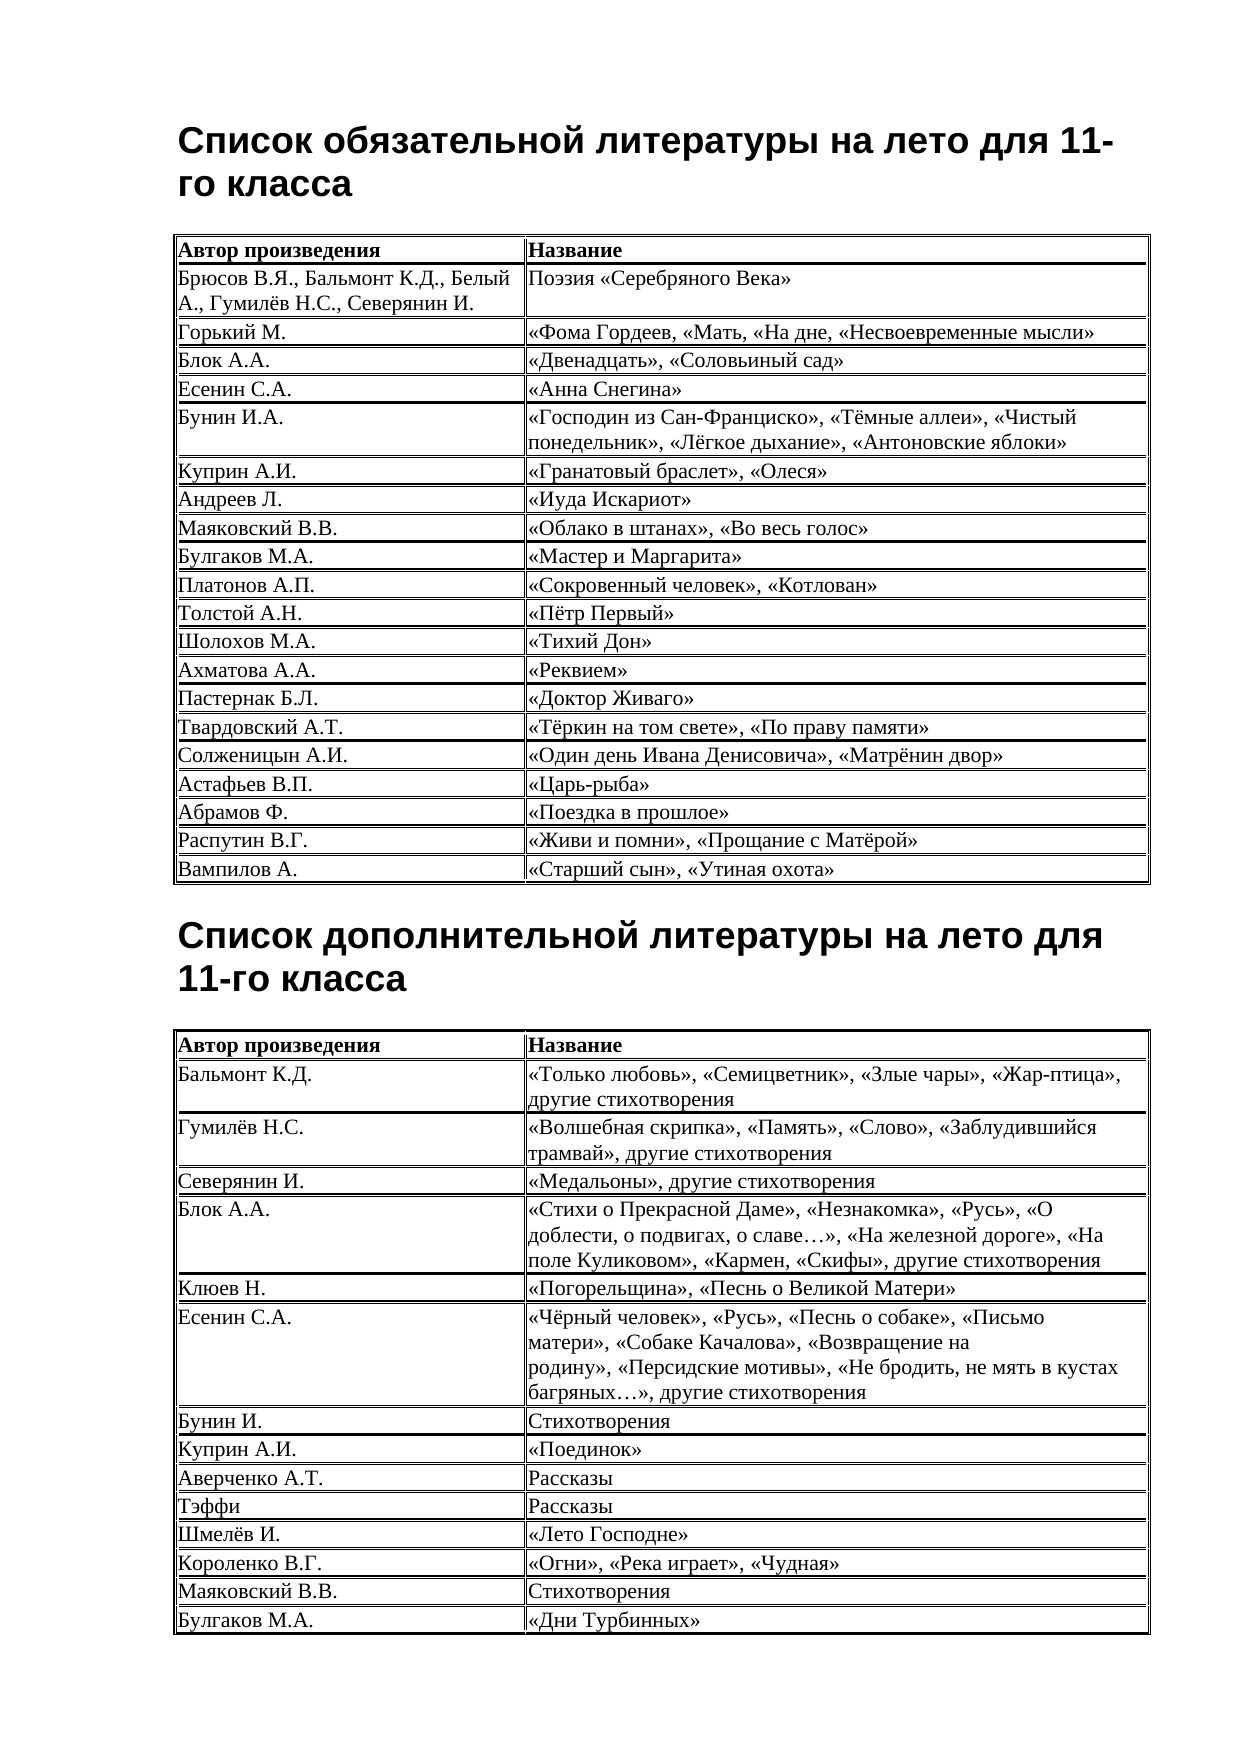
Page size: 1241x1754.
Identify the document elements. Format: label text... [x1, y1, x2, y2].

table_cell Поэзия «Серебряного Века» [527, 262, 1148, 316]
table_cell «Пётр Первый» [526, 597, 1149, 625]
table_cell Куприн А.И. [177, 455, 524, 483]
table_cell «Гранатовый браслет», «Олеся» [527, 455, 1148, 483]
table_cell Бунин И. [177, 1405, 524, 1433]
table_cell «Реквием» [526, 654, 1149, 682]
table_cell «Живи и помни», «Прощание с Матёрой» [527, 824, 1148, 853]
table_cell Блок А.А. [177, 1193, 524, 1272]
table_cell «Облако в штанах», «Во весь голос» [527, 511, 1148, 540]
table_cell Булгаков М.А. [177, 1604, 526, 1632]
table_cell «Иуда Искариот» [527, 483, 1148, 511]
table_cell Шолохов М.А. [177, 625, 524, 654]
table_cell «Фома Гордеев, «Мать, «На дне, «Несвоевременные мысли» [526, 316, 1149, 344]
table_cell «Сокровенный человек», «Котлован» [527, 568, 1148, 597]
table_cell «Царь-рыба» [527, 768, 1148, 796]
table_cell «Господин из Сан-Франциско», «Тёмные аллеи», «Чистый понедельник», «Лёгкое дыхание», «Антоновские яблоки» [527, 401, 1148, 454]
table_cell «Анна Снегина» [527, 373, 1148, 401]
table_cell Толстой А.Н. [175, 597, 526, 625]
table_cell Стихотворения [527, 1405, 1148, 1433]
table_cell Стихотворения [527, 1575, 1148, 1603]
table_cell Платонов А.П. [177, 568, 524, 597]
table_cell «Тихий Дон» [527, 625, 1148, 654]
table_cell Есенин С.А. [177, 373, 524, 401]
table_cell Астафьев В.П. [177, 768, 524, 796]
table_cell Блок А.А. [177, 344, 524, 372]
table_cell Бальмонт К.Д. [177, 1058, 524, 1111]
table_cell Пастернак Б.Л. [177, 682, 524, 711]
table_cell «Дни Турбинных» [526, 1604, 1148, 1632]
text Список дополнительной литературы на лето для 11-го класса [177, 913, 1152, 1000]
table_cell Тэффи [175, 1490, 526, 1518]
table_cell Маяковский В.В. [177, 1575, 524, 1603]
table_cell «Только любовь», «Семицветник», «Злые чары», «Жар-птица», другие стихотворения [527, 1058, 1148, 1111]
table_cell Рассказы [527, 1461, 1148, 1490]
table_cell Ахматова А.А. [175, 654, 526, 682]
table_cell «Волшебная скрипка», «Память», «Слово», «Заблудившийся трамвай», другие стихотворения [527, 1111, 1148, 1165]
table_cell Клюев Н. [177, 1272, 524, 1300]
table_cell «Поездка в прошлое» [526, 796, 1149, 824]
table_cell Северянин И. [175, 1165, 526, 1193]
table_cell Короленко В.Г. [175, 1547, 526, 1575]
table_cell Маяковский В.В. [177, 511, 524, 540]
table_cell «Поединок» [527, 1433, 1149, 1461]
table_cell Гумилёв Н.С. [177, 1111, 524, 1165]
table_cell «Лето Господне» [527, 1518, 1148, 1547]
table_cell Куприн А.И. [175, 1433, 524, 1461]
table_cell Шмелёв И. [177, 1518, 524, 1547]
table_cell «Чёрный человек», «Русь», «Песнь о собаке», «Письмо матери», «Собаке Качалова», «Возвращение на родину», «Персидские мотивы», «Не бродить, не мять в кустах багряных…», другие стихотворения [527, 1300, 1148, 1404]
table_cell Горький М. [175, 316, 526, 344]
table_cell «Старший сын», «Утиная охота» [526, 853, 1149, 881]
table_cell «Доктор Живаго» [527, 682, 1148, 711]
table_cell Бунин И.А. [177, 401, 524, 454]
table_cell «Один день Ивана Денисовича», «Матрёнин двор» [527, 739, 1148, 767]
table_cell Твардовский А.Т. [175, 711, 526, 739]
table_cell Андреев Л. [177, 483, 524, 511]
table_header Название [526, 237, 1148, 262]
table_cell «Тёркин на том свете», «По праву памяти» [526, 711, 1149, 739]
table_header Автор произведения [177, 1032, 526, 1057]
table_cell Распутин В.Г. [177, 824, 524, 853]
table_cell Рассказы [526, 1490, 1149, 1518]
table_cell «Медальоны», другие стихотворения [526, 1165, 1149, 1193]
table_cell Булгаков М.А. [177, 540, 524, 568]
table_cell Абрамов Ф. [175, 796, 526, 824]
text Список обязательной литературы на лето для 11-го класса [177, 118, 1152, 204]
table_header Название [526, 1032, 1148, 1057]
table_cell Аверченко А.Т. [177, 1461, 524, 1490]
table_cell Брюсов В.Я., Бальмонт К.Д., Белый А., Гумилёв Н.С., Северянин И. [177, 262, 524, 316]
table_cell «Огни», «Река играет», «Чудная» [526, 1547, 1149, 1575]
table_header Автор произведения [177, 237, 526, 262]
table_cell «Погорельщина», «Песнь о Великой Матери» [527, 1272, 1148, 1300]
table_cell Солженицын А.И. [177, 739, 524, 767]
table_cell Вампилов А. [175, 853, 526, 881]
table_cell «Двенадцать», «Соловьиный сад» [527, 344, 1148, 372]
table_cell «Мастер и Маргарита» [527, 540, 1148, 568]
table_cell Есенин С.А. [177, 1300, 524, 1404]
table_cell «Стихи о Прекрасной Даме», «Незнакомка», «Русь», «О доблести, о подвигах, о славе…», «На железной дороге», «На поле Куликовом», «Кармен, «Скифы», другие стихотворения [527, 1193, 1148, 1272]
